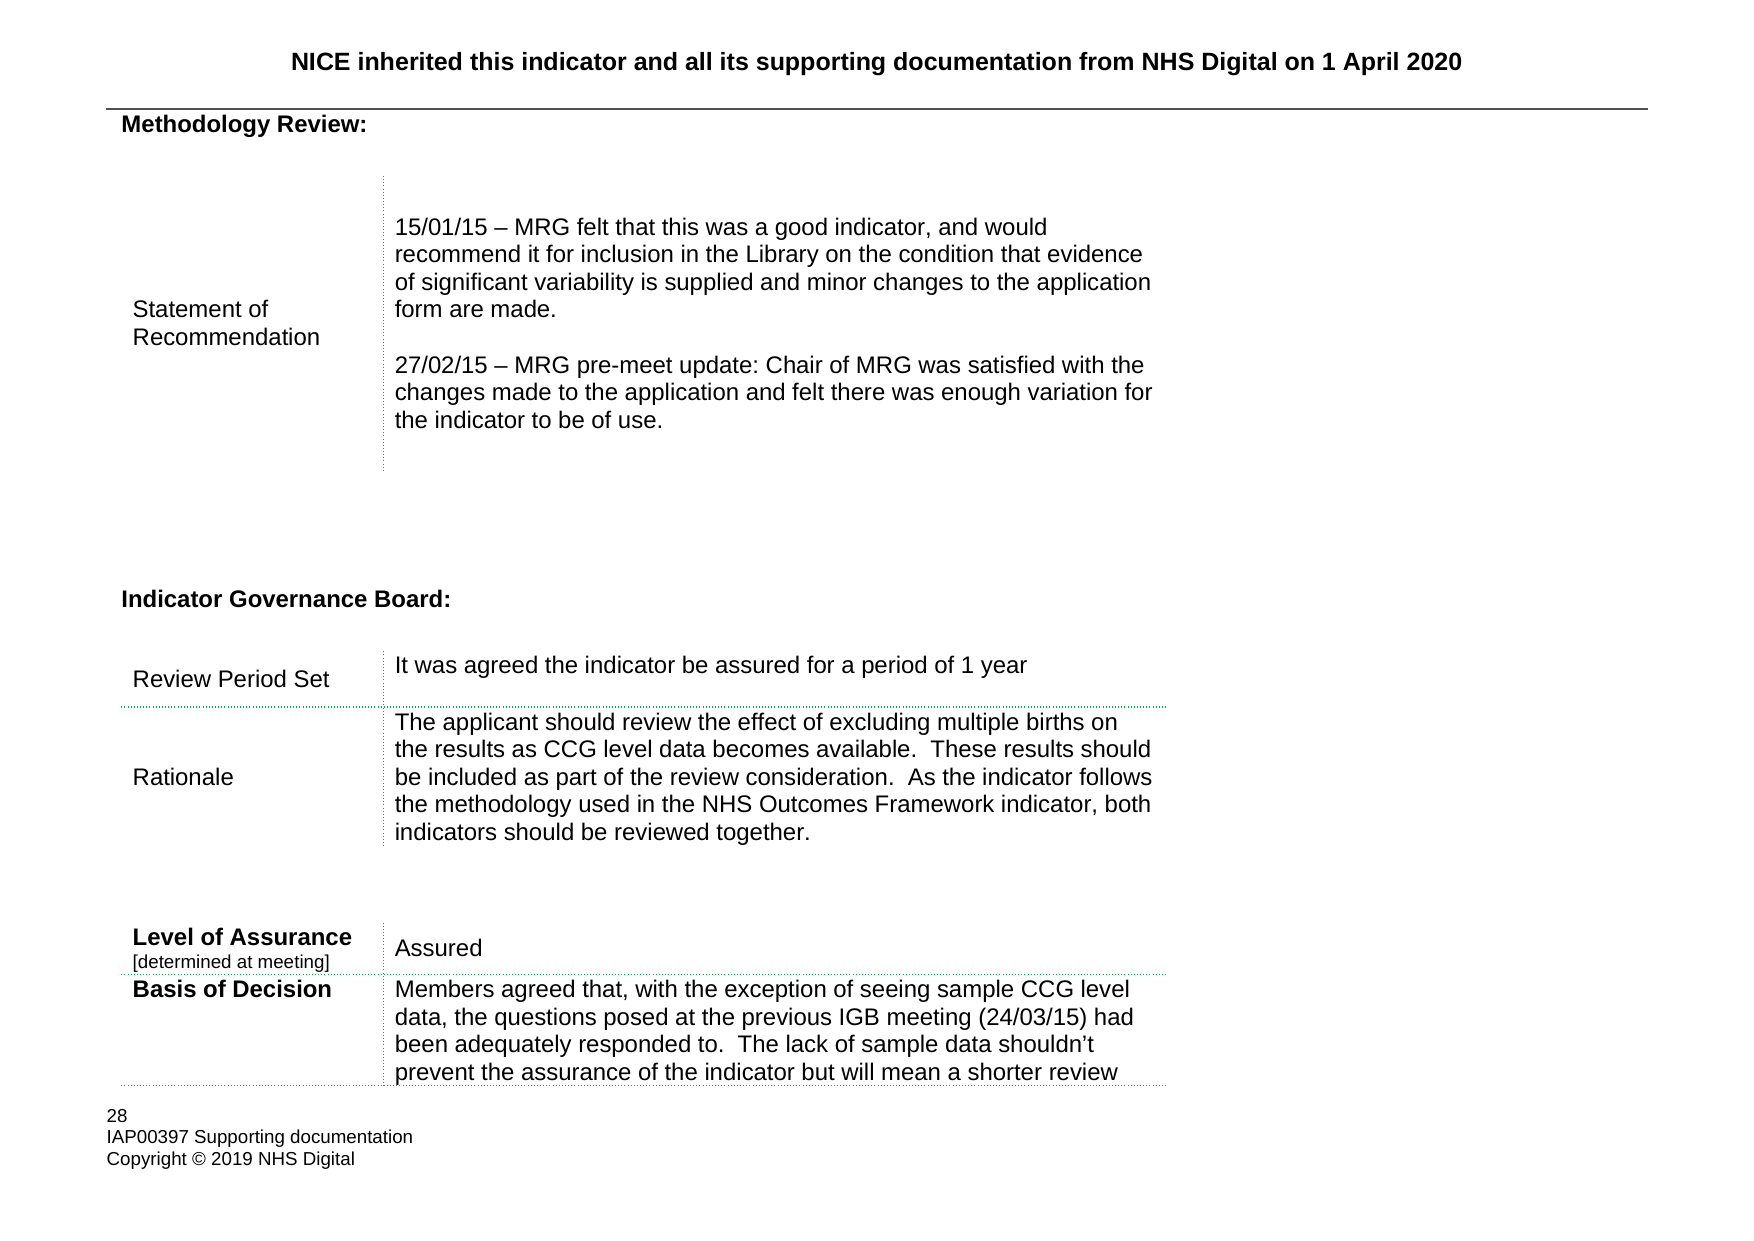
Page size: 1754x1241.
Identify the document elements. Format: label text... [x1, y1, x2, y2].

text Indicator Governance Board: [121, 585, 1648, 613]
table_cell Basis of Decision [121, 974, 383, 1085]
table_header Assured [383, 923, 1166, 974]
table_header It was agreed the indicator be assured for a period of 1 year [383, 651, 1166, 706]
table_header Review Period Set [121, 651, 383, 706]
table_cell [383, 974, 1166, 1085]
table_header 15/01/15 – MRG felt that this was a good indicator, and would recommend it for inclusion in the Library on the condition that evidence of significant variability is supplied and minor changes to the application form are made. 27/02/15 – MRG pre-meet update: Chair of MRG was satisfied with the changes made to the application and felt there was enough variation for the indicator to be of use. [383, 176, 1166, 470]
table_header Level of Assurance [determined at meeting] [121, 923, 383, 974]
table_header Statement of Recommendation [121, 176, 383, 470]
text Methodology Review: [121, 110, 1648, 137]
table_cell Rationale [121, 706, 383, 846]
table_cell The applicant should review the effect of excluding multiple births on the results as CCG level data becomes available. These results should be included as part of the review consideration. As the indicator follows the methodology used in the NHS Outcomes Framework indicator, both indicators should be reviewed together. [383, 706, 1166, 846]
